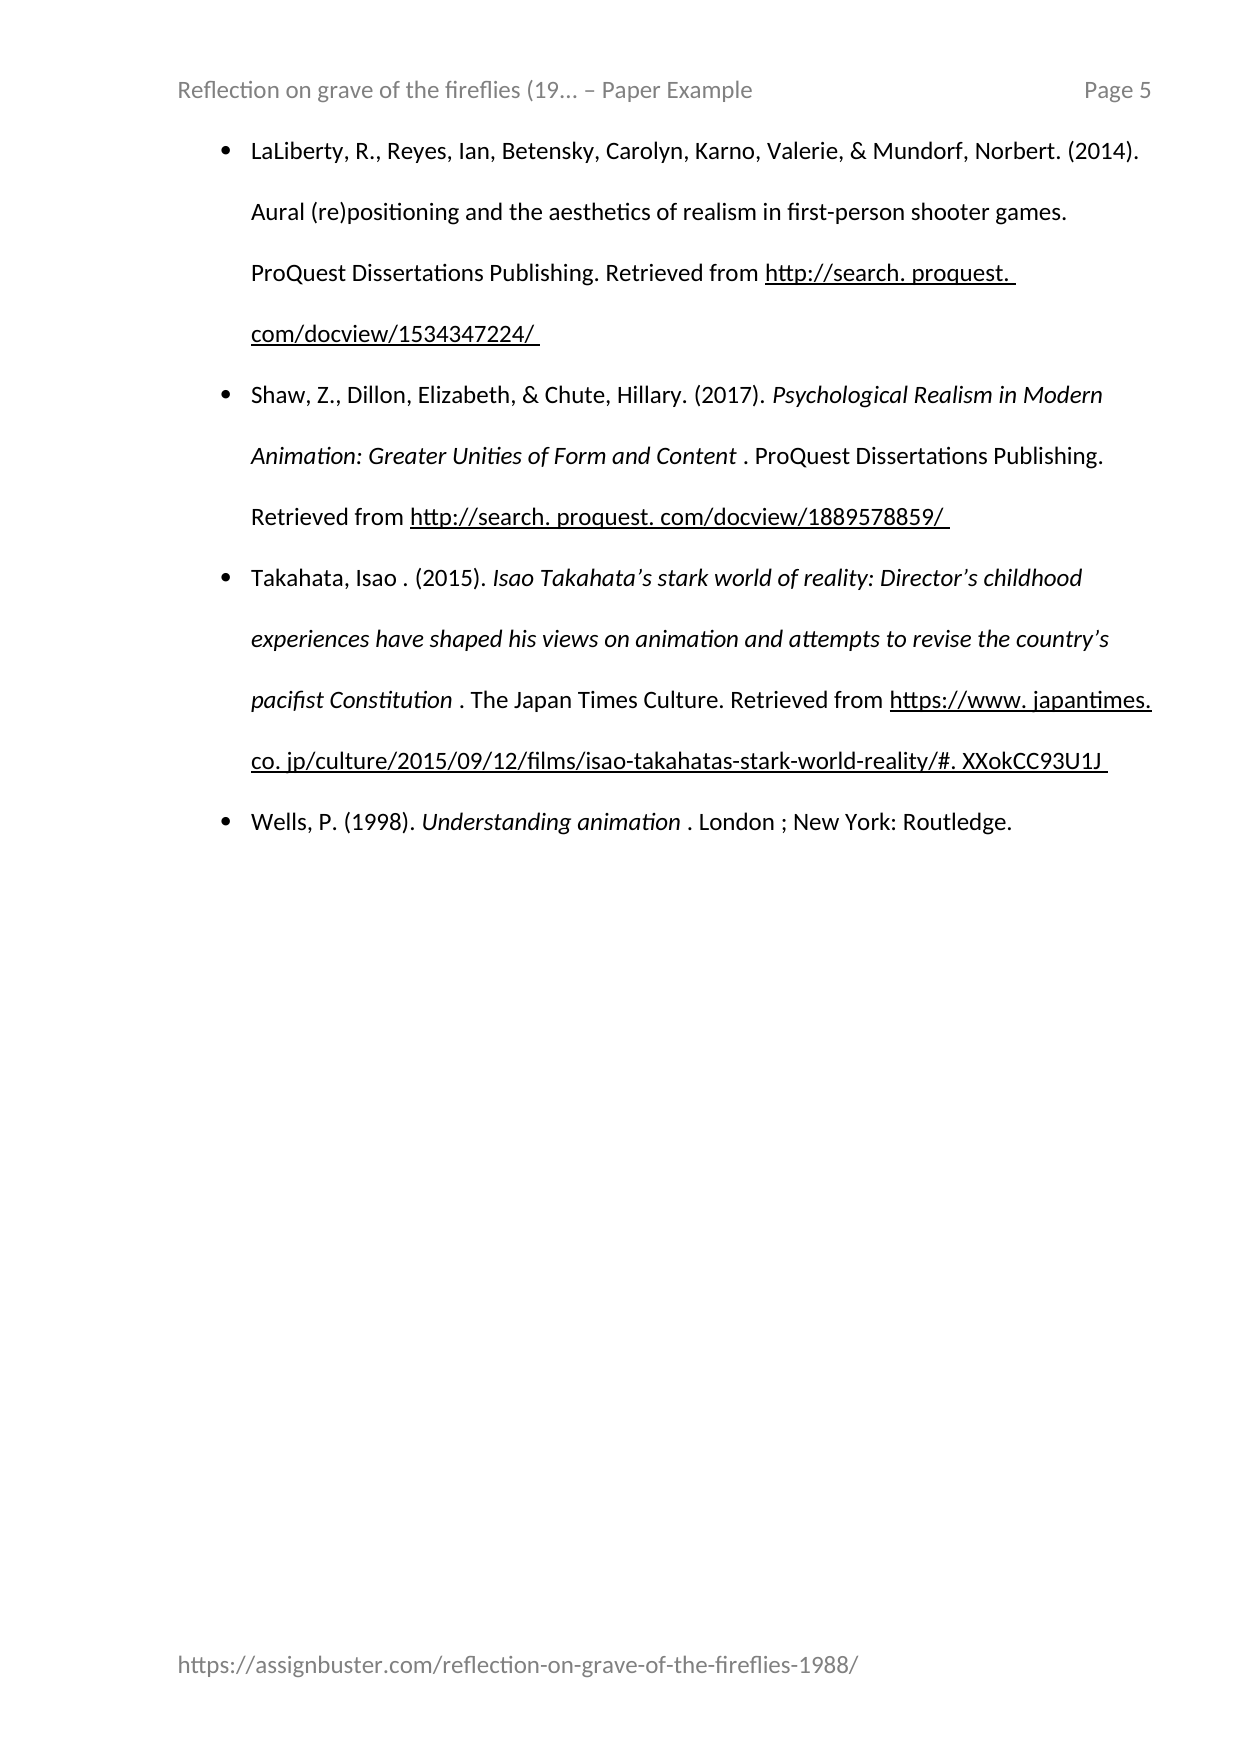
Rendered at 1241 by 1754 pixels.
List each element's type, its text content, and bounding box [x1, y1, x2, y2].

list Wells, P. (1998). Understanding animation . London ; New York: Routledge. [221, 806, 1152, 837]
list Shaw, Z., Dillon, Elizabeth, & Chute, Hillary. (2017). Psychological Realism in Modern Animation: Greater Unities of Form and Content . ProQuest Dissertations Publishing. Retrieved from http://search. proquest. com/docview/1889578859/ [221, 379, 1152, 532]
list Takahata, Isao . (2015). Isao Takahata’s stark world of reality: Director’s childhood experiences have shaped his views on animation and attempts to revise the country’s pacifist Constitution . The Japan Times Culture. Retrieved from https://www. japantimes. co. jp/culture/2015/09/12/films/isao-takahatas-stark-world-reality/#. XXokCC93U1J [221, 562, 1152, 776]
list LaLiberty, R., Reyes, Ian, Betensky, Carolyn, Karno, Valerie, & Mundorf, Norbert. (2014). Aural (re)positioning and the aesthetics of realism in first-person shooter games. ProQuest Dissertations Publishing. Retrieved from http://search. proquest. com/docview/1534347224/ [221, 135, 1152, 348]
